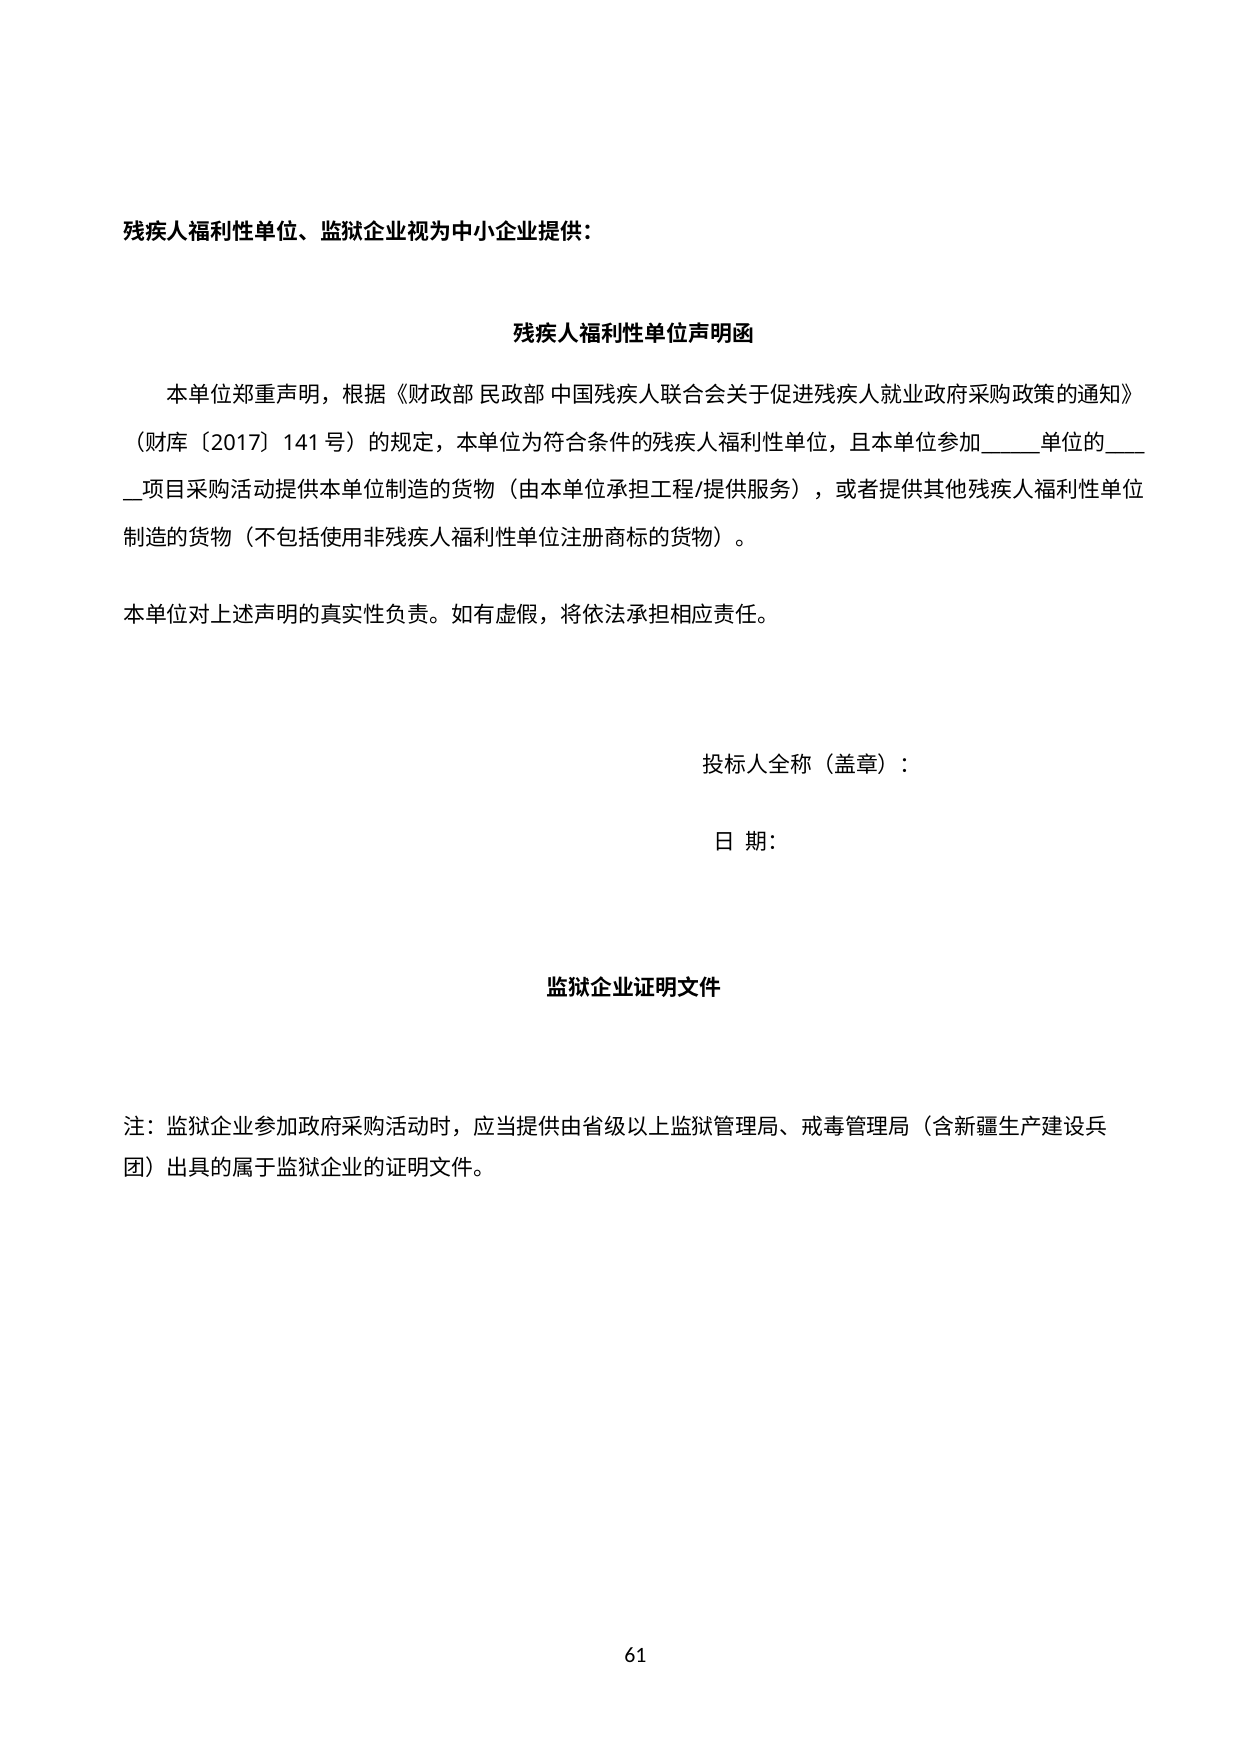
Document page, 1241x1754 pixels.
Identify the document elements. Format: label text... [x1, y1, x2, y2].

text 监狱企业证明文件 [123, 970, 1144, 1001]
text 注：监狱企业参加政府采购活动时，应当提供由省级以上监狱管理局、戒毒管理局（含新疆生产建设兵团）出具的属于监狱企业的证明文件。 [123, 1100, 1144, 1182]
text 日 期： [123, 824, 1144, 856]
text 投标人全称（盖章）： [123, 747, 1144, 779]
text 本单位郑重声明，根据《财政部 民政部 中国残疾人联合会关于促进残疾人就业政府采购政策的通知》（财库〔2017〕141号）的规定，本单位为符合条件的残疾人福利性单位，且本单位参加______单位的______项目采购活动提供本单位制造的货物（由本单位承担工程/提供服务），或者提供其他残疾人福利性单位制造的货物（不包括使用非残疾人福利性单位注册商标的货物）。 [123, 377, 1144, 552]
text 本单位对上述声明的真实性负责。如有虚假，将依法承担相应责任。 [123, 597, 1144, 628]
text 残疾人福利性单位、监狱企业视为中小企业提供： [123, 214, 1144, 245]
text 残疾人福利性单位声明函 [123, 316, 1144, 348]
